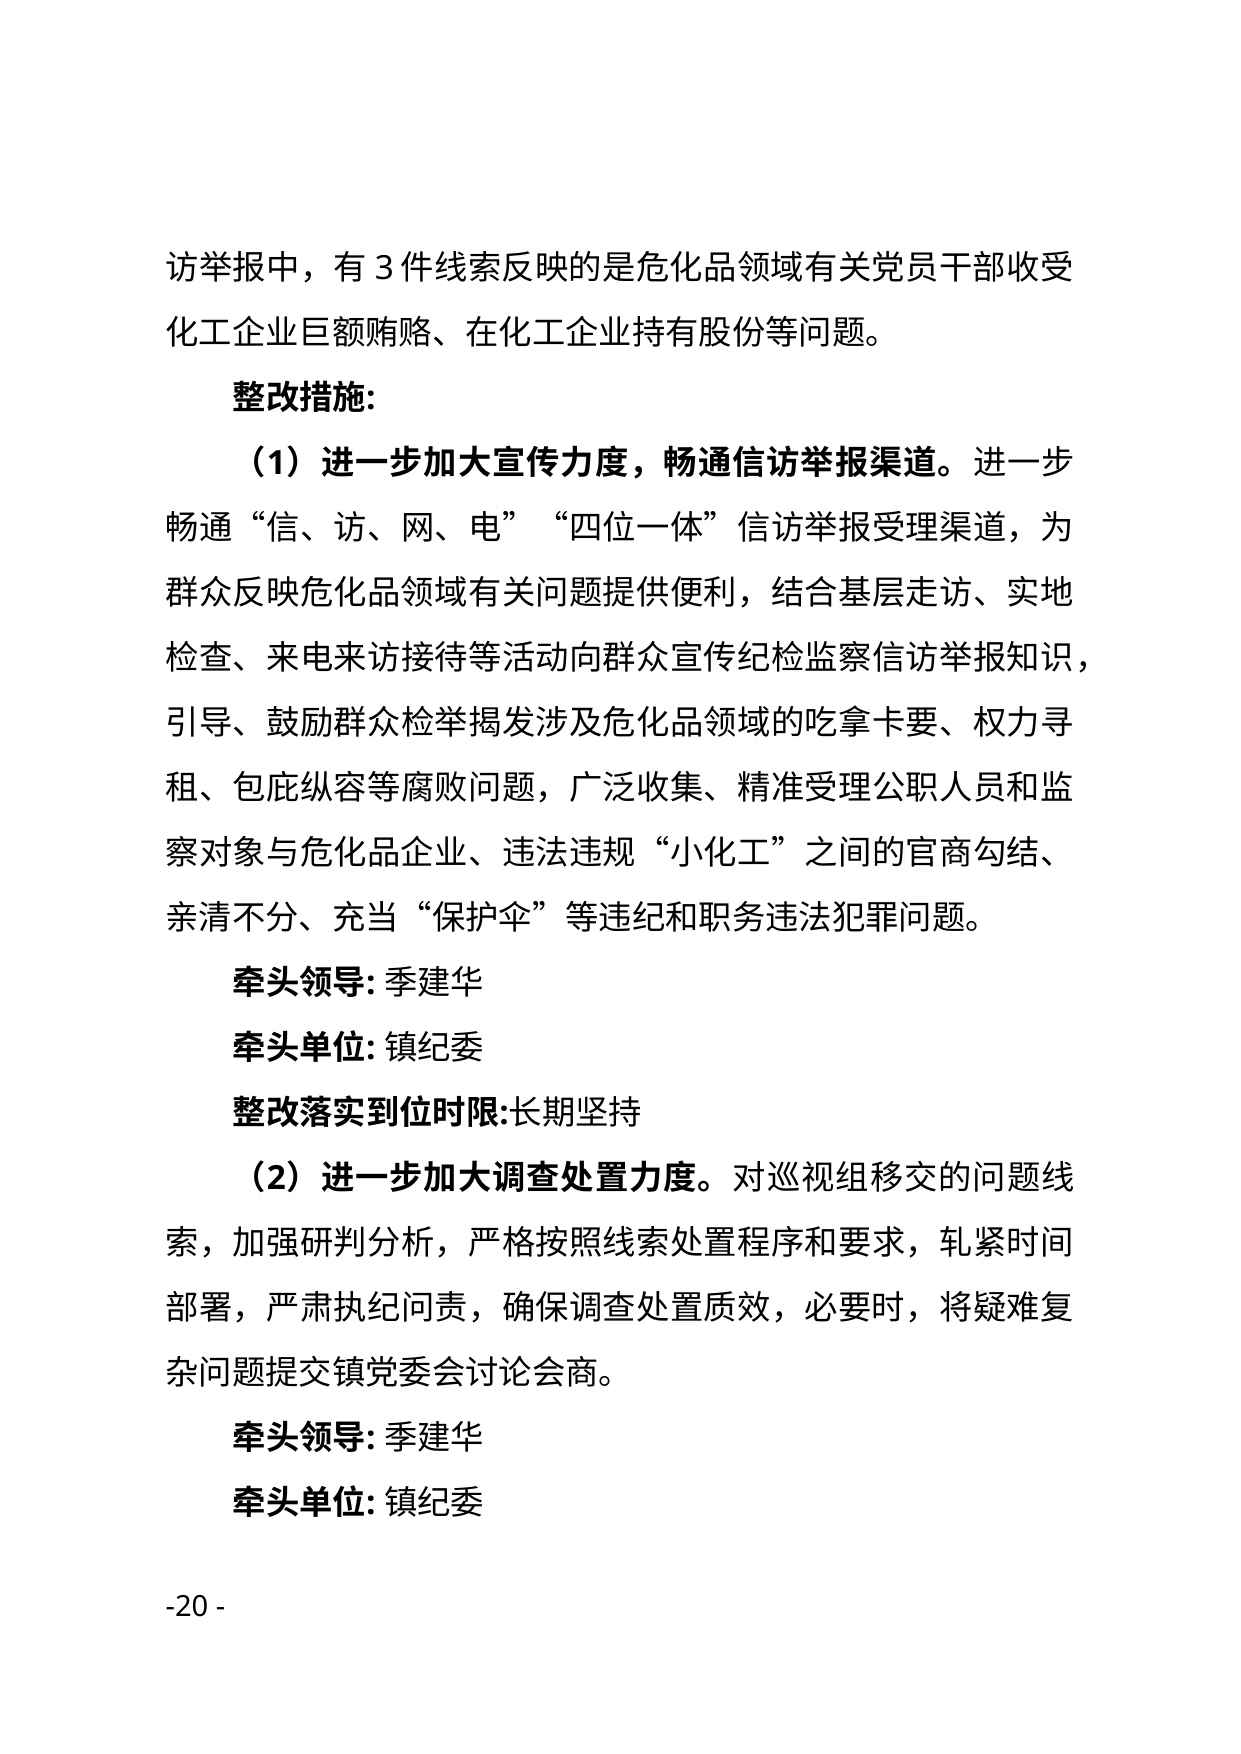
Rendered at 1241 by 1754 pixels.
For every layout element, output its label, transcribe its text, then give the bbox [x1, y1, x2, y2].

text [165, 233, 1075, 363]
text 牵头领导: 季建华 [165, 1403, 1075, 1468]
text （1）进一步加大宣传力度，畅通信访举报渠道。进一步畅通“信、访、网、电”“四位一体”信访举报受理渠道，为群众反映危化品领域有关问题提供便利，结合基层走访、实地检查、来电来访接待等活动向群众宣传纪检监察信访举报知识，引导、鼓励群众检举揭发涉及危化品领域的吃拿卡要、权力寻租、包庇纵容等腐败问题，广泛收集、精准受理公职人员和监察对象与危化品企业、违法违规“小化工”之间的官商勾结、亲清不分、充当“保护伞”等违纪和职务违法犯罪问题。 [165, 428, 1075, 948]
text （2）进一步加大调查处置力度。对巡视组移交的问题线索，加强研判分析，严格按照线索处置程序和要求，轧紧时间部署，严肃执纪问责，确保调查处置质效，必要时，将疑难复杂问题提交镇党委会讨论会商。 [165, 1143, 1075, 1403]
text 整改落实到位时限:长期坚持 [165, 1078, 1075, 1143]
text 牵头单位: 镇纪委 [165, 1468, 1075, 1533]
text 整改措施: [165, 363, 1075, 428]
text 牵头单位: 镇纪委 [165, 1013, 1075, 1078]
text 牵头领导: 季建华 [165, 948, 1075, 1013]
